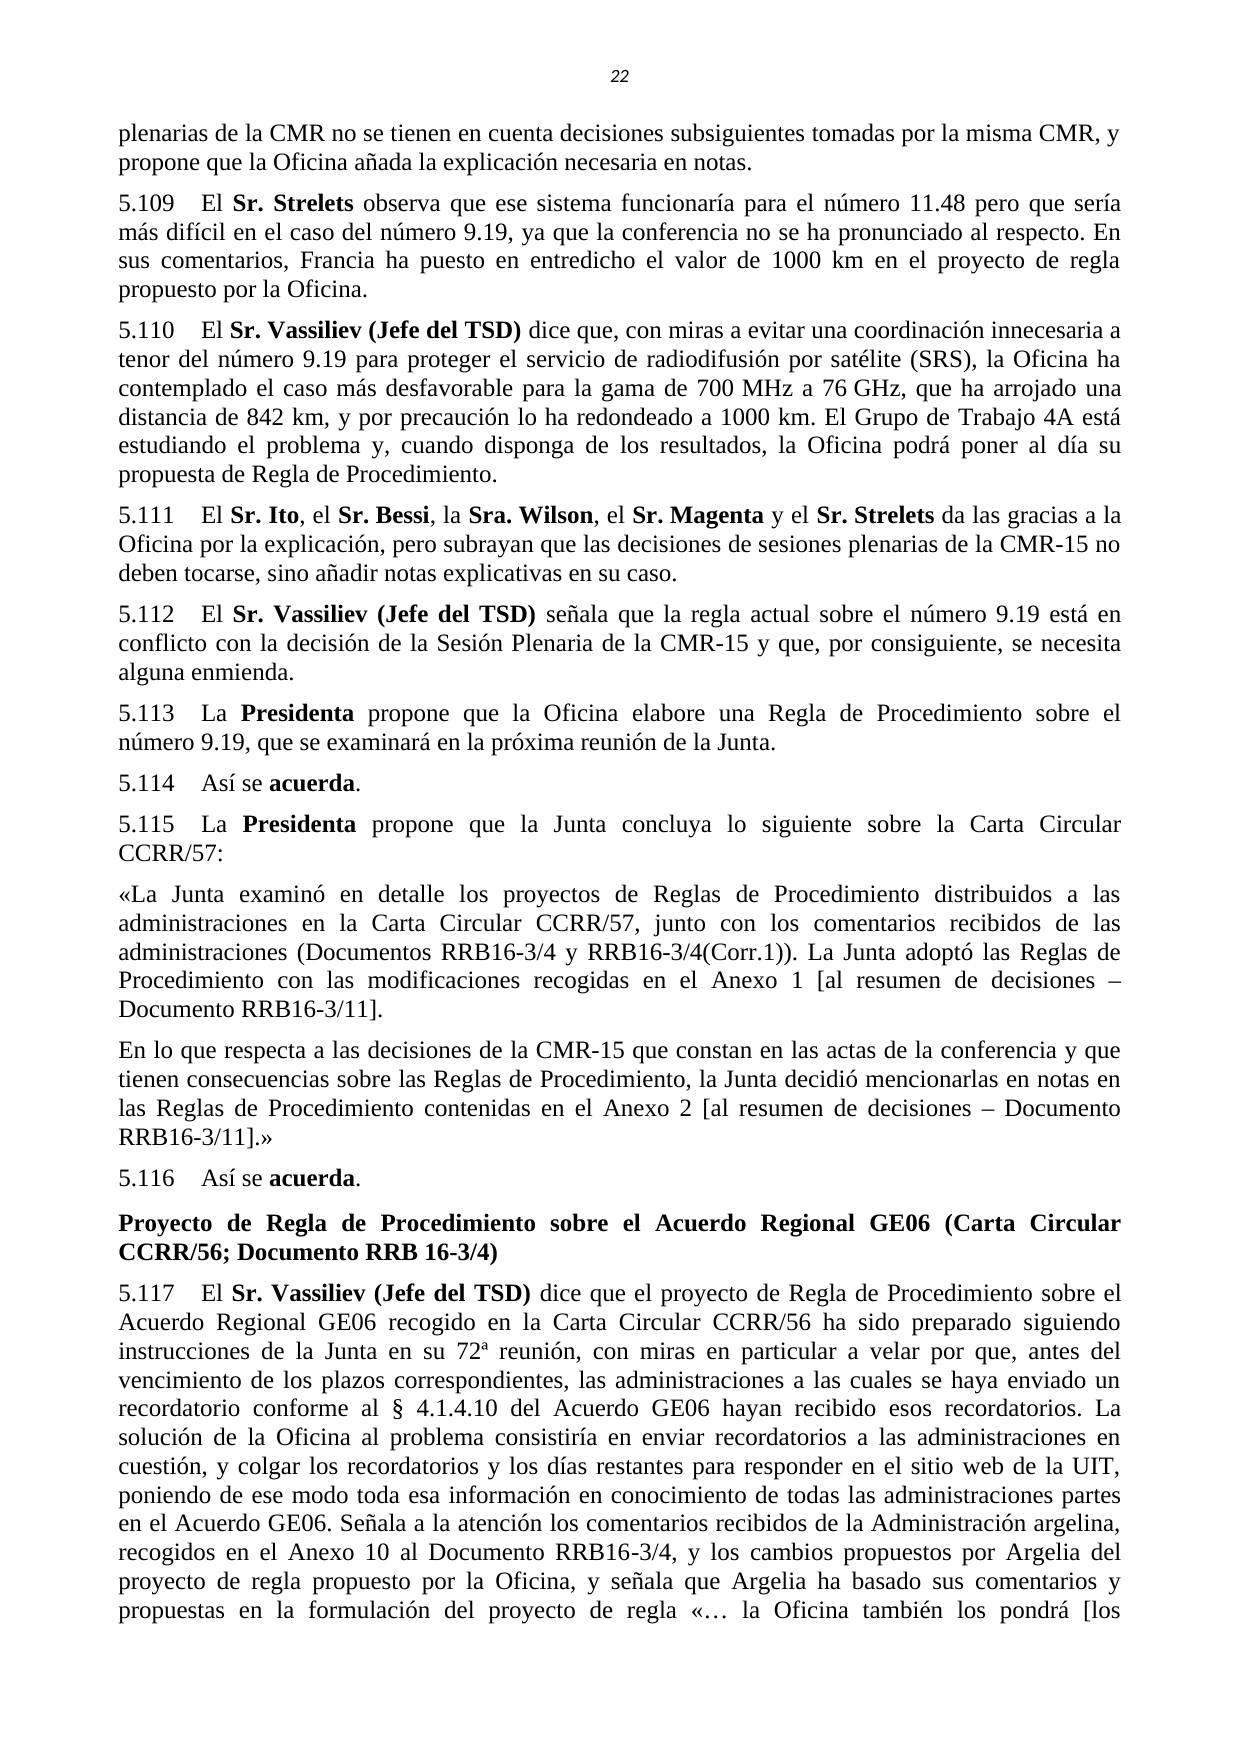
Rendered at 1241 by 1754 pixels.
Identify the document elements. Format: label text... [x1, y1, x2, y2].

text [118, 1278, 1122, 1623]
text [118, 118, 1122, 176]
text 5.115 La Presidenta propone que la Junta concluya lo siguiente sobre la Carta Circular CCRR/57: [118, 809, 1122, 867]
text 5.110 El Sr. Vassiliev (Jefe del TSD) dice que, con miras a evitar una coordinación innecesaria a tenor del número 9.19 para proteger el servicio de radiodifusión por satélite (SRS), la Oficina ha contemplado el caso más desfavorable para la gama de 700 MHz a 76 GHz, que ha arrojado una distancia de 842 km, y por precaución lo ha redondeado a 1000 km. El Grupo de Trabajo 4A está estudiando el problema y, cuando disponga de los resultados, la Oficina podrá poner al día su propuesta de Regla de Procedimiento. [118, 316, 1122, 488]
text 5.114 Así se acuerda. [118, 768, 1122, 797]
text 5.112 El Sr. Vassiliev (Jefe del TSD) señala que la regla actual sobre el número 9.19 está en conflicto con la decisión de la Sesión Plenaria de la CMR-15 y que, por consiguiente, se necesita alguna enmienda. [118, 599, 1122, 686]
text «La Junta examinó en detalle los proyectos de Reglas de Procedimiento distribuidos a las administraciones en la Carta Circular CCRR/57, junto con los comentarios recibidos de las administraciones (Documentos RRB16-3/4 y RRB16-3/4(Corr.1)). La Junta adoptó las Reglas de Procedimiento con las modificaciones recogidas en el Anexo 1 [al resumen de decisiones – Documento RRB16-3/11]. [118, 879, 1122, 1023]
text 5.109 El Sr. Strelets observa que ese sistema funcionaría para el número 11.48 pero que sería más difícil en el caso del número 9.19, ya que la conferencia no se ha pronunciado al respecto. En sus comentarios, Francia ha puesto en entredicho el valor de 1000 km en el proyecto de regla propuesto por la Oficina. [118, 188, 1122, 303]
text Proyecto de Regla de Procedimiento sobre el Acuerdo Regional GE06 (Carta Circular CCRR/56; Documento RRB 16-3/4) [118, 1208, 1122, 1266]
text 5.116 Así se acuerda. [118, 1163, 1122, 1192]
text En lo que respecta a las decisiones de la CMR-15 que constan en las actas de la conferencia y que tienen consecuencias sobre las Reglas de Procedimiento, la Junta decidió mencionarlas en notas en las Reglas de Procedimiento contenidas en el Anexo 2 [al resumen de decisiones – Documento RRB16-3/11].» [118, 1036, 1122, 1151]
text 5.111 El Sr. Ito, el Sr. Bessi, la Sra. Wilson, el Sr. Magenta y el Sr. Strelets da las gracias a la Oficina por la explicación, pero subrayan que las decisiones de sesiones plenarias de la CMR-15 no deben tocarse, sino añadir notas explicativas en su caso. [118, 501, 1122, 587]
text 5.113 La Presidenta propone que la Oficina elabore una Regla de Procedimiento sobre el número 9.19, que se examinará en la próxima reunión de la Junta. [118, 698, 1122, 756]
